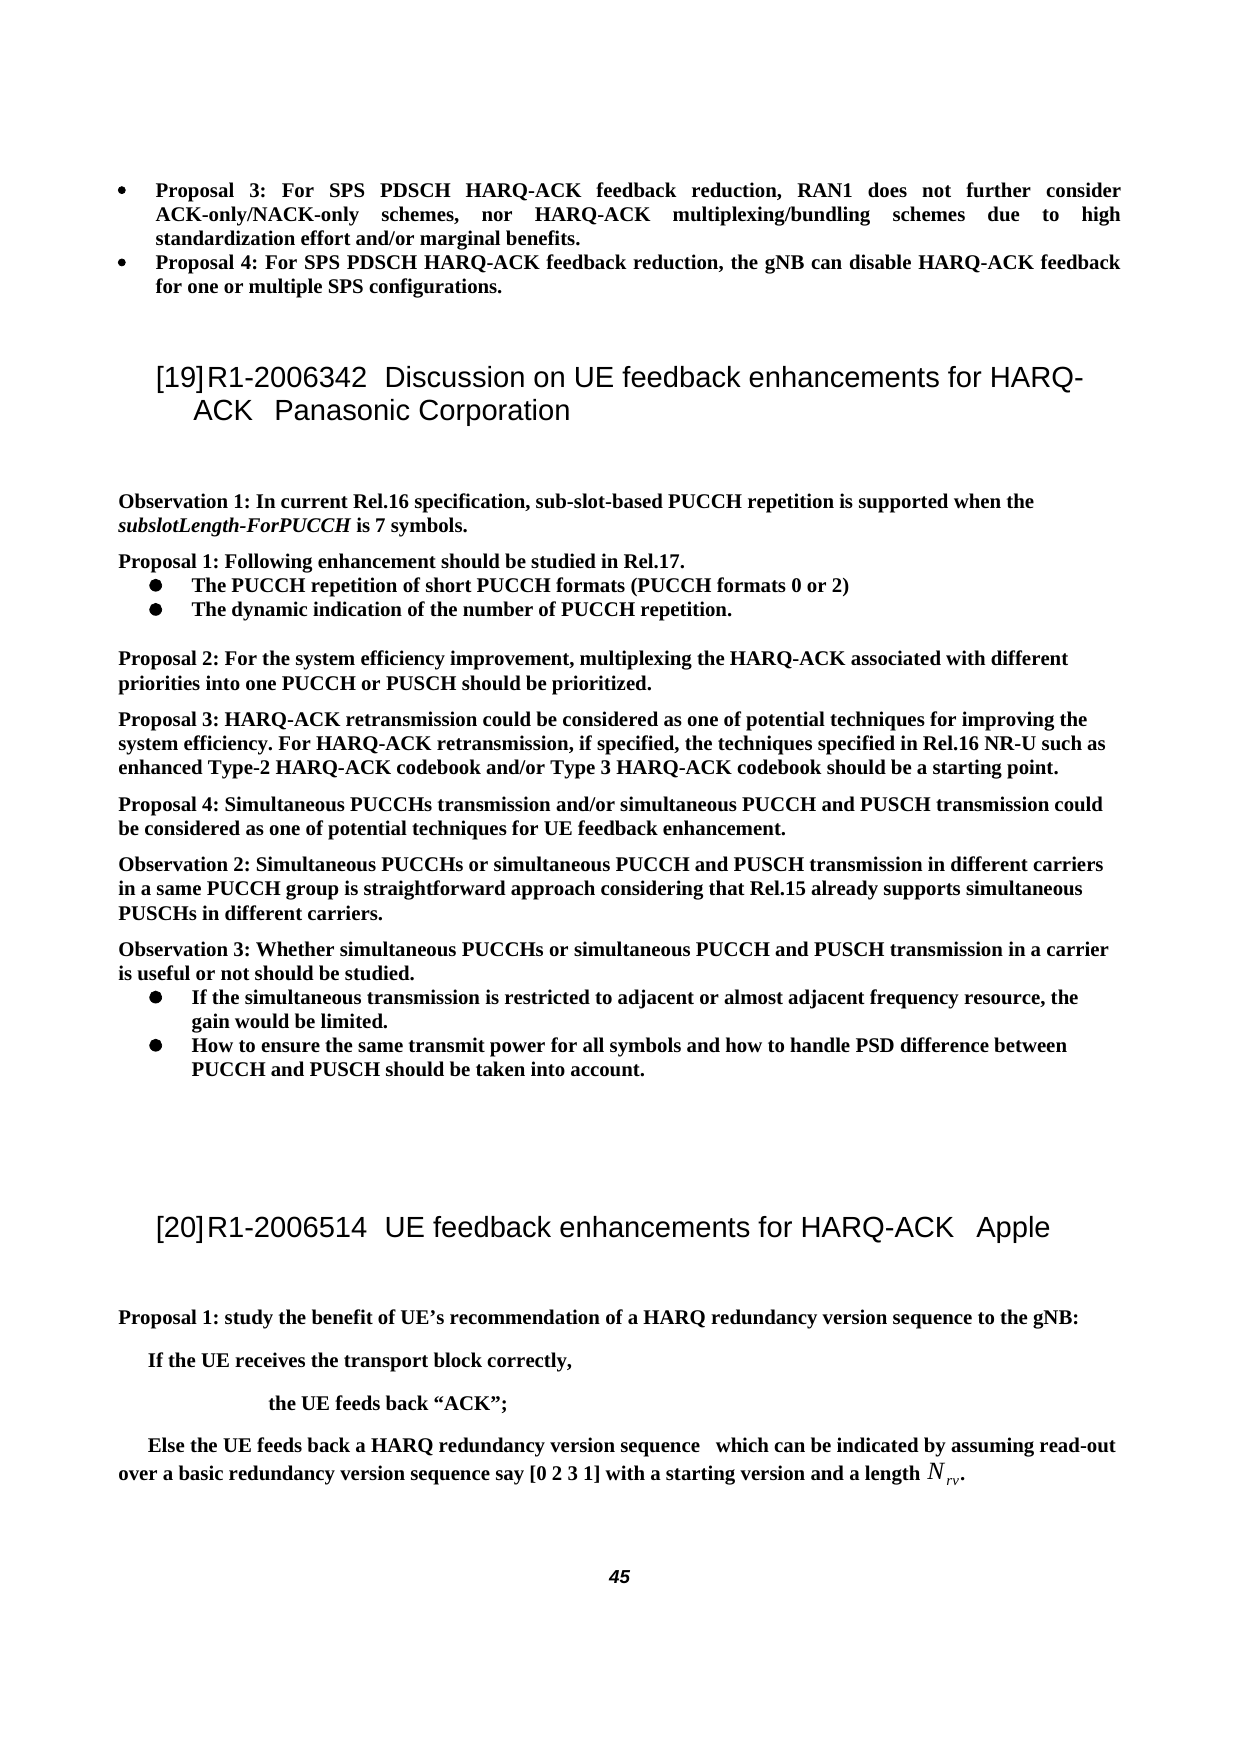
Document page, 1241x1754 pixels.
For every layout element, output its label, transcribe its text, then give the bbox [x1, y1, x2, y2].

list The dynamic indication of the number of PUCCH repetition. [148, 597, 1122, 621]
text Observation 1: In current Rel.16 specification, sub-slot-based PUCCH repetition is supported when the subslotLength-ForPUCCH is 7 symbols. [118, 488, 1122, 537]
list How to ensure the same transmit power for all symbols and how to handle PSD difference between PUCCH and PUSCH should be taken into account. [148, 1033, 1122, 1081]
list Proposal 4: For SPS PDSCH HARQ-ACK feedback reduction, the gNB can disable HARQ-ACK feedback for one or multiple SPS configurations. [118, 250, 1122, 298]
subtitle R1-2006342 Discussion on UE feedback enhancements for HARQ-ACK Panasonic Corporation [156, 360, 1122, 427]
text Proposal 4: Simultaneous PUCCHs transmission and/or simultaneous PUCCH and PUSCH transmission could be considered as one of potential techniques for UE feedback enhancement. [118, 792, 1122, 840]
text Proposal 2: For the system efficiency improvement, multiplexing the HARQ-ACK associated with different priorities into one PUCCH or PUSCH should be prioritized. [118, 646, 1122, 694]
text Proposal 1: study the benefit of UE’s recommendation of a HARQ redundancy version sequence to the gNB: [118, 1305, 1122, 1329]
list If the simultaneous transmission is restricted to adjacent or almost adjacent frequency resource, the gain would be limited. [148, 985, 1122, 1033]
text the UE feeds back “ACK”; [193, 1391, 1122, 1414]
text Else the UE feeds back a HARQ redundancy version sequence which can be indicated by assuming read-out over a basic redundancy version sequence say [0 2 3 1] with a starting version and a length . [118, 1433, 1122, 1489]
subtitle R1-2006514 UE feedback enhancements for HARQ-ACK Apple [156, 1210, 1122, 1243]
text If the UE receives the transport block correctly, [118, 1348, 1122, 1372]
text Observation 2: Simultaneous PUCCHs or simultaneous PUCCH and PUSCH transmission in different carriers in a same PUCCH group is straightforward approach considering that Rel.15 already supports simultaneous PUSCHs in different carriers. [118, 852, 1122, 924]
text Proposal 3: HARQ-ACK retransmission could be considered as one of potential techniques for improving the system efficiency. For HARQ-ACK retransmission, if specified, the techniques specified in Rel.16 NR-U such as enhanced Type-2 HARQ-ACK codebook and/or Type 3 HARQ-ACK codebook should be a starting point. [118, 707, 1122, 779]
text Observation 3: Whether simultaneous PUCCHs or simultaneous PUCCH and PUSCH transmission in a carrier is useful or not should be studied. [118, 937, 1122, 985]
list Proposal 3: For SPS PDSCH HARQ-ACK feedback reduction, RAN1 does not further consider ACK-only/NACK-only schemes, nor HARQ-ACK multiplexing/bundling schemes due to high standardization effort and/or marginal benefits. [118, 178, 1122, 250]
text Proposal 1: Following enhancement should be studied in Rel.17. [118, 549, 1122, 573]
list The PUCCH repetition of short PUCCH formats (PUCCH formats 0 or 2) [148, 573, 1122, 597]
